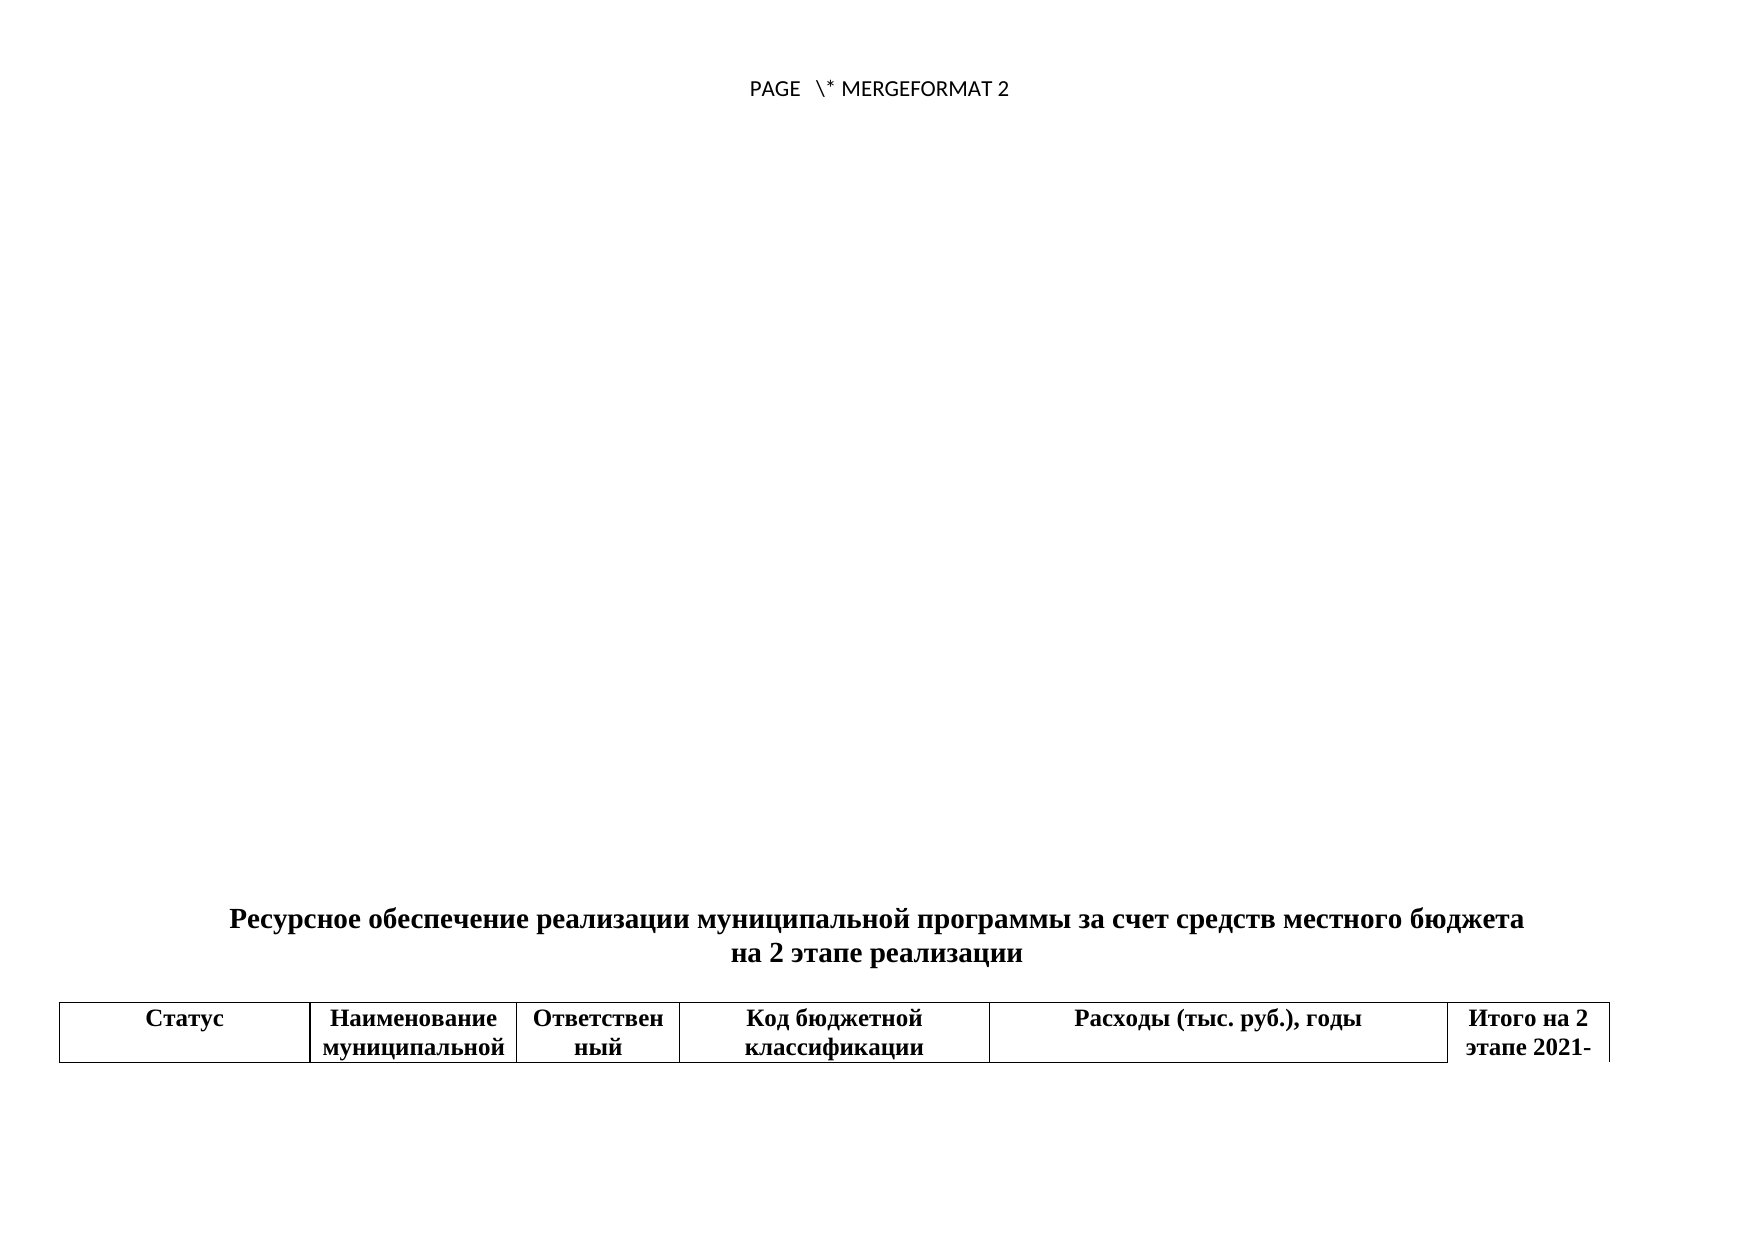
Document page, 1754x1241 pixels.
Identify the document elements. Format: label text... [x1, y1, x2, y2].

table_header Статус [60, 1003, 309, 1062]
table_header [311, 1003, 516, 1062]
text Ресурсное обеспечение реализации муниципальной программы за счет средств местного бюджета [118, 901, 1636, 935]
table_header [1448, 1003, 1609, 1062]
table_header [990, 1003, 1447, 1062]
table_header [517, 1003, 679, 1062]
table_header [680, 1003, 989, 1062]
text на 2 этапе реализации [118, 935, 1636, 968]
